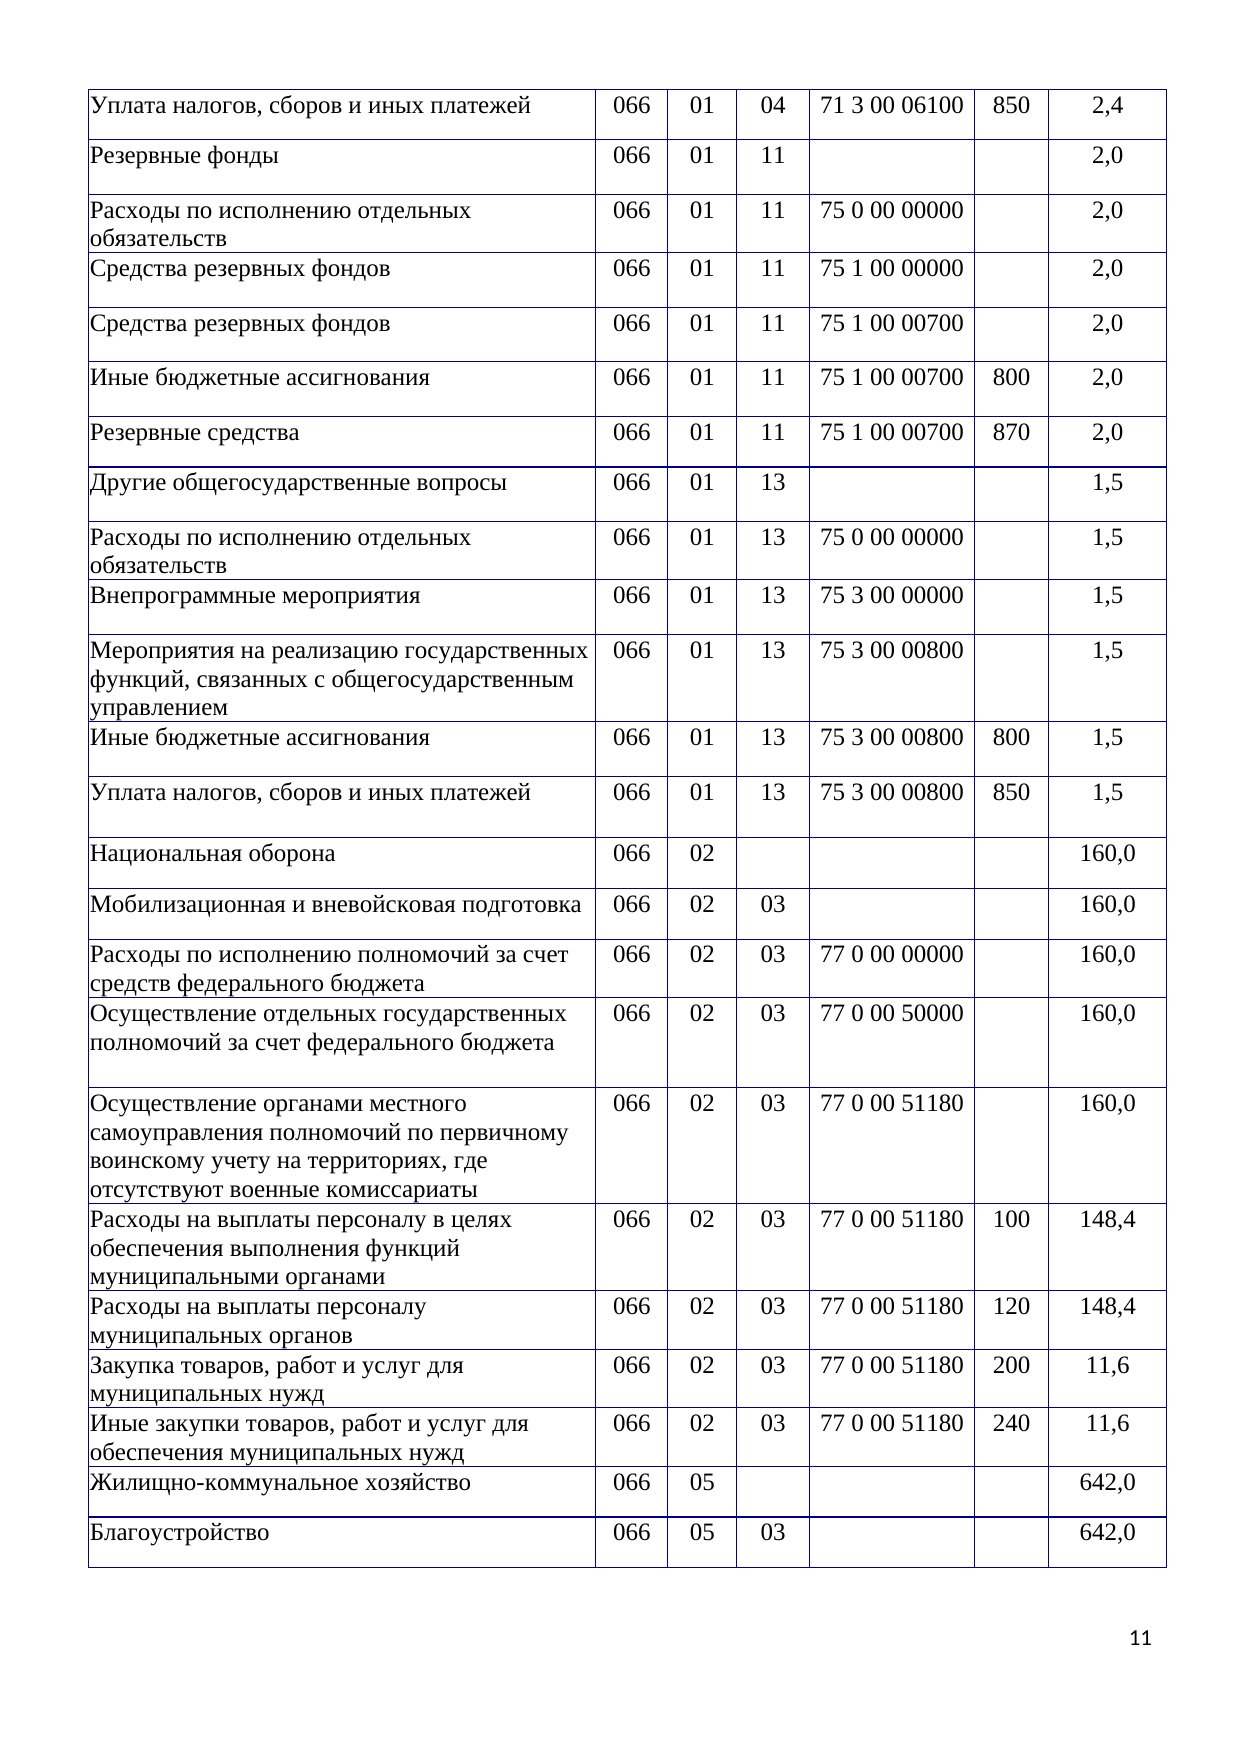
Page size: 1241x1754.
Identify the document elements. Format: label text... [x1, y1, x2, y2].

table_cell 75 3 00 00800 [810, 777, 974, 837]
table_cell 066 [596, 838, 667, 888]
table_cell 01 [668, 522, 736, 579]
table_cell 01 [668, 140, 736, 194]
table_cell 03 [737, 1408, 809, 1466]
table_cell 160,0 [1049, 889, 1166, 938]
table_cell 77 0 00 51180 [810, 1088, 974, 1203]
table_cell 642,0 [1049, 1467, 1166, 1516]
table_cell 01 [668, 195, 736, 252]
table_cell 066 [596, 1088, 667, 1203]
table_cell 066 [596, 195, 667, 252]
table_cell 01 [668, 580, 736, 634]
table_cell [810, 468, 974, 521]
table_cell 2,0 [1049, 195, 1166, 252]
table_cell 11,6 [1049, 1350, 1166, 1407]
table_cell 02 [668, 1350, 736, 1407]
table_cell 01 [668, 308, 736, 361]
table_cell 75 0 00 00000 [810, 195, 974, 252]
table_cell 160,0 [1049, 838, 1166, 888]
table_cell 148,4 [1049, 1291, 1166, 1349]
table_cell 11 [737, 417, 809, 466]
table_cell Благоустройство [89, 1518, 595, 1567]
table_cell 1,5 [1049, 468, 1166, 521]
table_cell [975, 140, 1048, 194]
table_cell [975, 1467, 1048, 1516]
table_cell Уплата налогов, сборов и иных платежей [89, 777, 595, 837]
table_cell 240 [975, 1408, 1048, 1466]
table_cell 1,5 [1049, 777, 1166, 837]
table_cell 02 [668, 940, 736, 997]
table_cell Другие общегосударственные вопросы [89, 468, 595, 521]
table_cell Резервные средства [89, 417, 595, 466]
table_cell 066 [596, 889, 667, 938]
table_cell Расходы на выплаты персоналу муниципальных органов [89, 1291, 595, 1349]
table_cell [975, 635, 1048, 721]
table_cell Расходы по исполнению отдельных обязательств [89, 195, 595, 252]
table_cell [975, 195, 1048, 252]
table_cell Иные закупки товаров, работ и услуг для обеспечения муниципальных нужд [89, 1408, 595, 1466]
table_cell [737, 838, 809, 888]
table_cell 850 [975, 90, 1048, 139]
table_cell 03 [737, 1350, 809, 1407]
table_cell 2,4 [1049, 90, 1166, 139]
table_cell 02 [668, 1408, 736, 1466]
table_cell 1,5 [1049, 722, 1166, 776]
table_cell 066 [596, 522, 667, 579]
table_cell 870 [975, 417, 1048, 466]
table_cell 066 [596, 308, 667, 361]
table_cell [810, 889, 974, 938]
table_cell Внепрограммные мероприятия [89, 580, 595, 634]
table_cell 01 [668, 362, 736, 416]
table_cell Расходы по исполнению отдельных обязательств [89, 522, 595, 579]
table_cell 11 [737, 362, 809, 416]
table_cell [810, 838, 974, 888]
table_cell 01 [668, 253, 736, 307]
table_cell [975, 1088, 1048, 1203]
table_cell 2,0 [1049, 308, 1166, 361]
table_cell 11 [737, 253, 809, 307]
table_cell 066 [596, 140, 667, 194]
table_cell 066 [596, 1291, 667, 1349]
table_cell [975, 1518, 1048, 1567]
table_cell 1,5 [1049, 580, 1166, 634]
table_cell 13 [737, 522, 809, 579]
table_cell 05 [668, 1467, 736, 1516]
table_cell 75 0 00 00000 [810, 522, 974, 579]
table_cell 13 [737, 580, 809, 634]
table_cell [975, 889, 1048, 938]
table_cell 01 [668, 722, 736, 776]
table_cell 75 3 00 00800 [810, 722, 974, 776]
table_cell 066 [596, 362, 667, 416]
table_cell 066 [596, 998, 667, 1087]
table_cell 77 0 00 51180 [810, 1291, 974, 1349]
table_cell [975, 253, 1048, 307]
table_cell 066 [596, 253, 667, 307]
table_cell [810, 1467, 974, 1516]
table_cell 100 [975, 1204, 1048, 1290]
table_cell 03 [737, 1518, 809, 1567]
table_cell 02 [668, 998, 736, 1087]
table_cell 2,0 [1049, 140, 1166, 194]
table_cell 850 [975, 777, 1048, 837]
table_cell Расходы по исполнению полномочий за счет средств федерального бюджета [89, 940, 595, 997]
table_cell 75 3 00 00800 [810, 635, 974, 721]
table_cell 04 [737, 90, 809, 139]
table_cell 066 [596, 468, 667, 521]
table_cell 01 [668, 468, 736, 521]
table_cell [975, 468, 1048, 521]
table_cell 77 0 00 51180 [810, 1408, 974, 1466]
table_cell Жилищно-коммунальное хозяйство [89, 1467, 595, 1516]
table_cell 77 0 00 00000 [810, 940, 974, 997]
table_cell Закупка товаров, работ и услуг для муниципальных нужд [89, 1350, 595, 1407]
table_cell [975, 308, 1048, 361]
table_cell 066 [596, 635, 667, 721]
table_cell 75 3 00 00000 [810, 580, 974, 634]
table_cell 066 [596, 417, 667, 466]
table_cell 01 [668, 90, 736, 139]
table_cell 77 0 00 51180 [810, 1204, 974, 1290]
table_cell 03 [737, 1291, 809, 1349]
table_cell Резервные фонды [89, 140, 595, 194]
table_cell 1,5 [1049, 635, 1166, 721]
table_cell 066 [596, 1350, 667, 1407]
table_cell [975, 940, 1048, 997]
table_cell 13 [737, 635, 809, 721]
table_cell 11,6 [1049, 1408, 1166, 1466]
table_cell 642,0 [1049, 1518, 1166, 1567]
table_cell 066 [596, 1518, 667, 1567]
table_cell 01 [668, 635, 736, 721]
table_cell 800 [975, 362, 1048, 416]
table_cell 200 [975, 1350, 1048, 1407]
table_cell Осуществление органами местного самоуправления полномочий по первичному воинскому учету на территориях, где отсутствуют военные комиссариаты [89, 1088, 595, 1203]
table_cell Средства резервных фондов [89, 253, 595, 307]
table_cell 13 [737, 468, 809, 521]
table_cell 160,0 [1049, 1088, 1166, 1203]
table_cell 75 1 00 00700 [810, 417, 974, 466]
table_cell 066 [596, 722, 667, 776]
table_cell 2,0 [1049, 362, 1166, 416]
table_cell 02 [668, 1291, 736, 1349]
table_cell Расходы на выплаты персоналу в целях обеспечения выполнения функций муниципальными органами [89, 1204, 595, 1290]
table_cell 1,5 [1049, 522, 1166, 579]
table_cell 066 [596, 580, 667, 634]
table_cell 77 0 00 50000 [810, 998, 974, 1087]
table_cell Средства резервных фондов [89, 308, 595, 361]
table_cell [737, 1467, 809, 1516]
table_cell 03 [737, 940, 809, 997]
table_cell Иные бюджетные ассигнования [89, 362, 595, 416]
table_cell Мобилизационная и вневойсковая подготовка [89, 889, 595, 938]
table_cell 11 [737, 140, 809, 194]
table_cell 02 [668, 1088, 736, 1203]
table_cell 066 [596, 777, 667, 837]
table_cell 02 [668, 1204, 736, 1290]
table_cell 03 [737, 998, 809, 1087]
table_cell Уплата налогов, сборов и иных платежей [89, 90, 595, 139]
table_cell 77 0 00 51180 [810, 1350, 974, 1407]
table_cell 75 1 00 00700 [810, 362, 974, 416]
table_cell 01 [668, 777, 736, 837]
table_cell Национальная оборона [89, 838, 595, 888]
table_cell 160,0 [1049, 998, 1166, 1087]
table_cell 03 [737, 1204, 809, 1290]
table_cell 2,0 [1049, 417, 1166, 466]
table_cell 120 [975, 1291, 1048, 1349]
table_cell 800 [975, 722, 1048, 776]
table_cell 160,0 [1049, 940, 1166, 997]
table_cell Осуществление отдельных государственных полномочий за счет федерального бюджета [89, 998, 595, 1087]
table_cell 066 [596, 1204, 667, 1290]
table_cell 03 [737, 889, 809, 938]
table_cell [975, 522, 1048, 579]
table_cell [975, 998, 1048, 1087]
table_cell 066 [596, 1408, 667, 1466]
table_cell 148,4 [1049, 1204, 1166, 1290]
table_cell 03 [737, 1088, 809, 1203]
table_cell 066 [596, 1467, 667, 1516]
table_cell 066 [596, 90, 667, 139]
table_cell [975, 838, 1048, 888]
table_cell 2,0 [1049, 253, 1166, 307]
table_cell [975, 580, 1048, 634]
table_cell 71 3 00 06100 [810, 90, 974, 139]
table_cell 13 [737, 722, 809, 776]
table_cell 05 [668, 1518, 736, 1567]
table_cell 01 [668, 417, 736, 466]
table_cell 13 [737, 777, 809, 837]
table_cell 11 [737, 308, 809, 361]
table_cell 066 [596, 940, 667, 997]
table_cell [810, 1518, 974, 1567]
table_cell Иные бюджетные ассигнования [89, 722, 595, 776]
table_cell Мероприятия на реализацию государственных функций, связанных с общегосударственным управлением [89, 635, 595, 721]
table_cell 02 [668, 889, 736, 938]
table_cell [810, 140, 974, 194]
table_cell 11 [737, 195, 809, 252]
table_cell 02 [668, 838, 736, 888]
table_cell 75 1 00 00700 [810, 308, 974, 361]
table_cell 75 1 00 00000 [810, 253, 974, 307]
